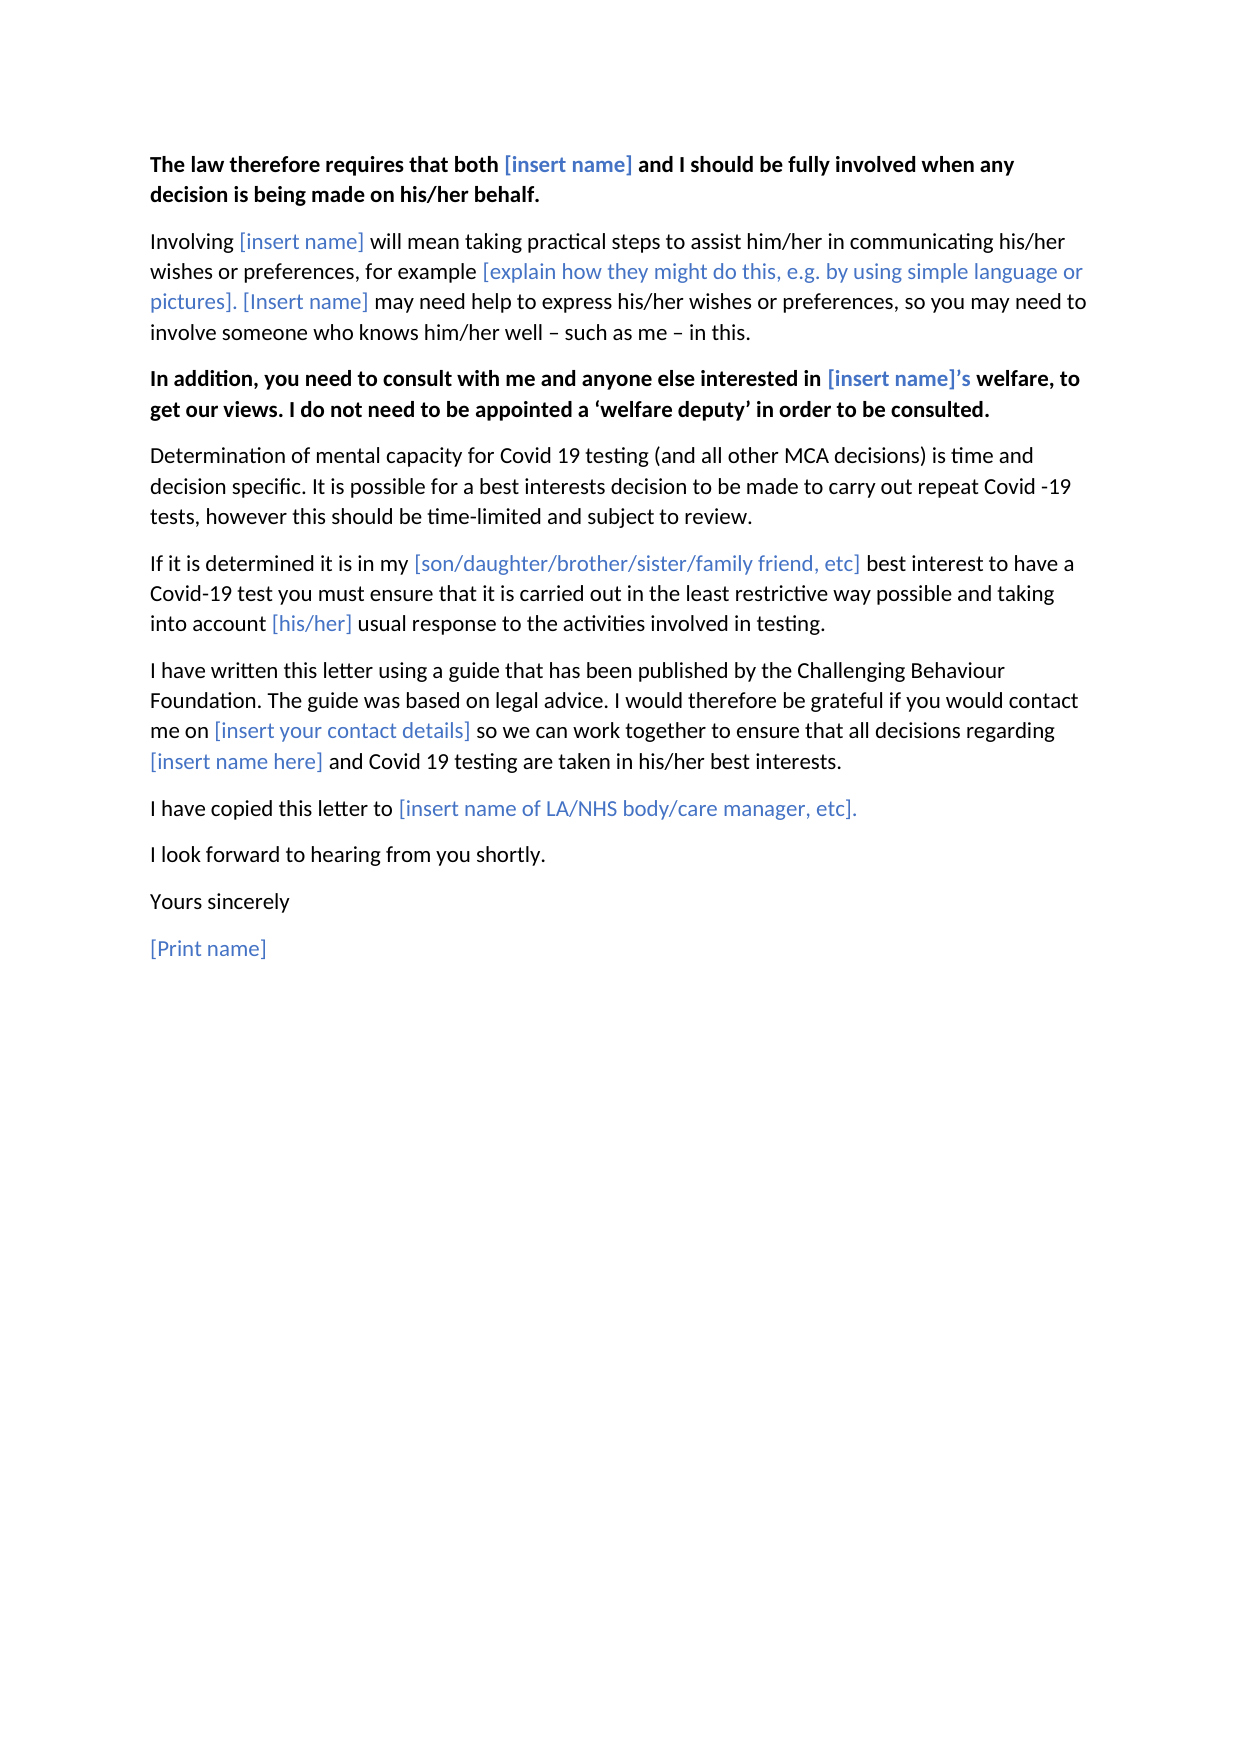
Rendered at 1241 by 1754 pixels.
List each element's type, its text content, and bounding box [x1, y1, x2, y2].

text If it is determined it is in my [son/daughter/brother/sister/family friend, etc] best interest to have a Covid-19 test you must ensure that it is carried out in the least restrictive way possible and taking into account [his/her] usual response to the activities involved in testing. [150, 549, 1090, 637]
text In addition, you need to consult with me and anyone else interested in [insert name]’s welfare, to get our views. I do not need to be appointed a ‘welfare deputy’ in order to be consulted. [150, 364, 1090, 423]
text I look forward to hearing from you shortly. [150, 841, 1090, 869]
text [Print name] [150, 934, 1090, 962]
text Involving [insert name] will mean taking practical steps to assist him/her in communicating his/her wishes or preferences, for example [explain how they might do this, e.g. by using simple language or pictures]. [Insert name] may need help to express his/her wishes or preferences, so you may need to involve someone who knows him/her well – such as me – in this. [150, 227, 1090, 346]
text Yours sincerely [150, 887, 1090, 916]
text Determination of mental capacity for Covid 19 testing (and all other MCA decisions) is time and decision specific. It is possible for a best interests decision to be made to carry out repeat Covid -19 tests, however this should be time-limited and subject to review. [150, 442, 1090, 530]
text I have copied this letter to [insert name of LA/NHS body/care manager, etc]. [150, 794, 1090, 822]
text The law therefore requires that both [insert name] and I should be fully involved when any decision is being made on his/her behalf. [150, 150, 1090, 208]
text I have written this letter using a guide that has been published by the Challenging Behaviour Foundation. The guide was based on legal advice. I would therefore be grateful if you would contact me on [insert your contact details] so we can work together to ensure that all decisions regarding [insert name here] and Covid 19 testing are taken in his/her best interests. [150, 656, 1090, 775]
